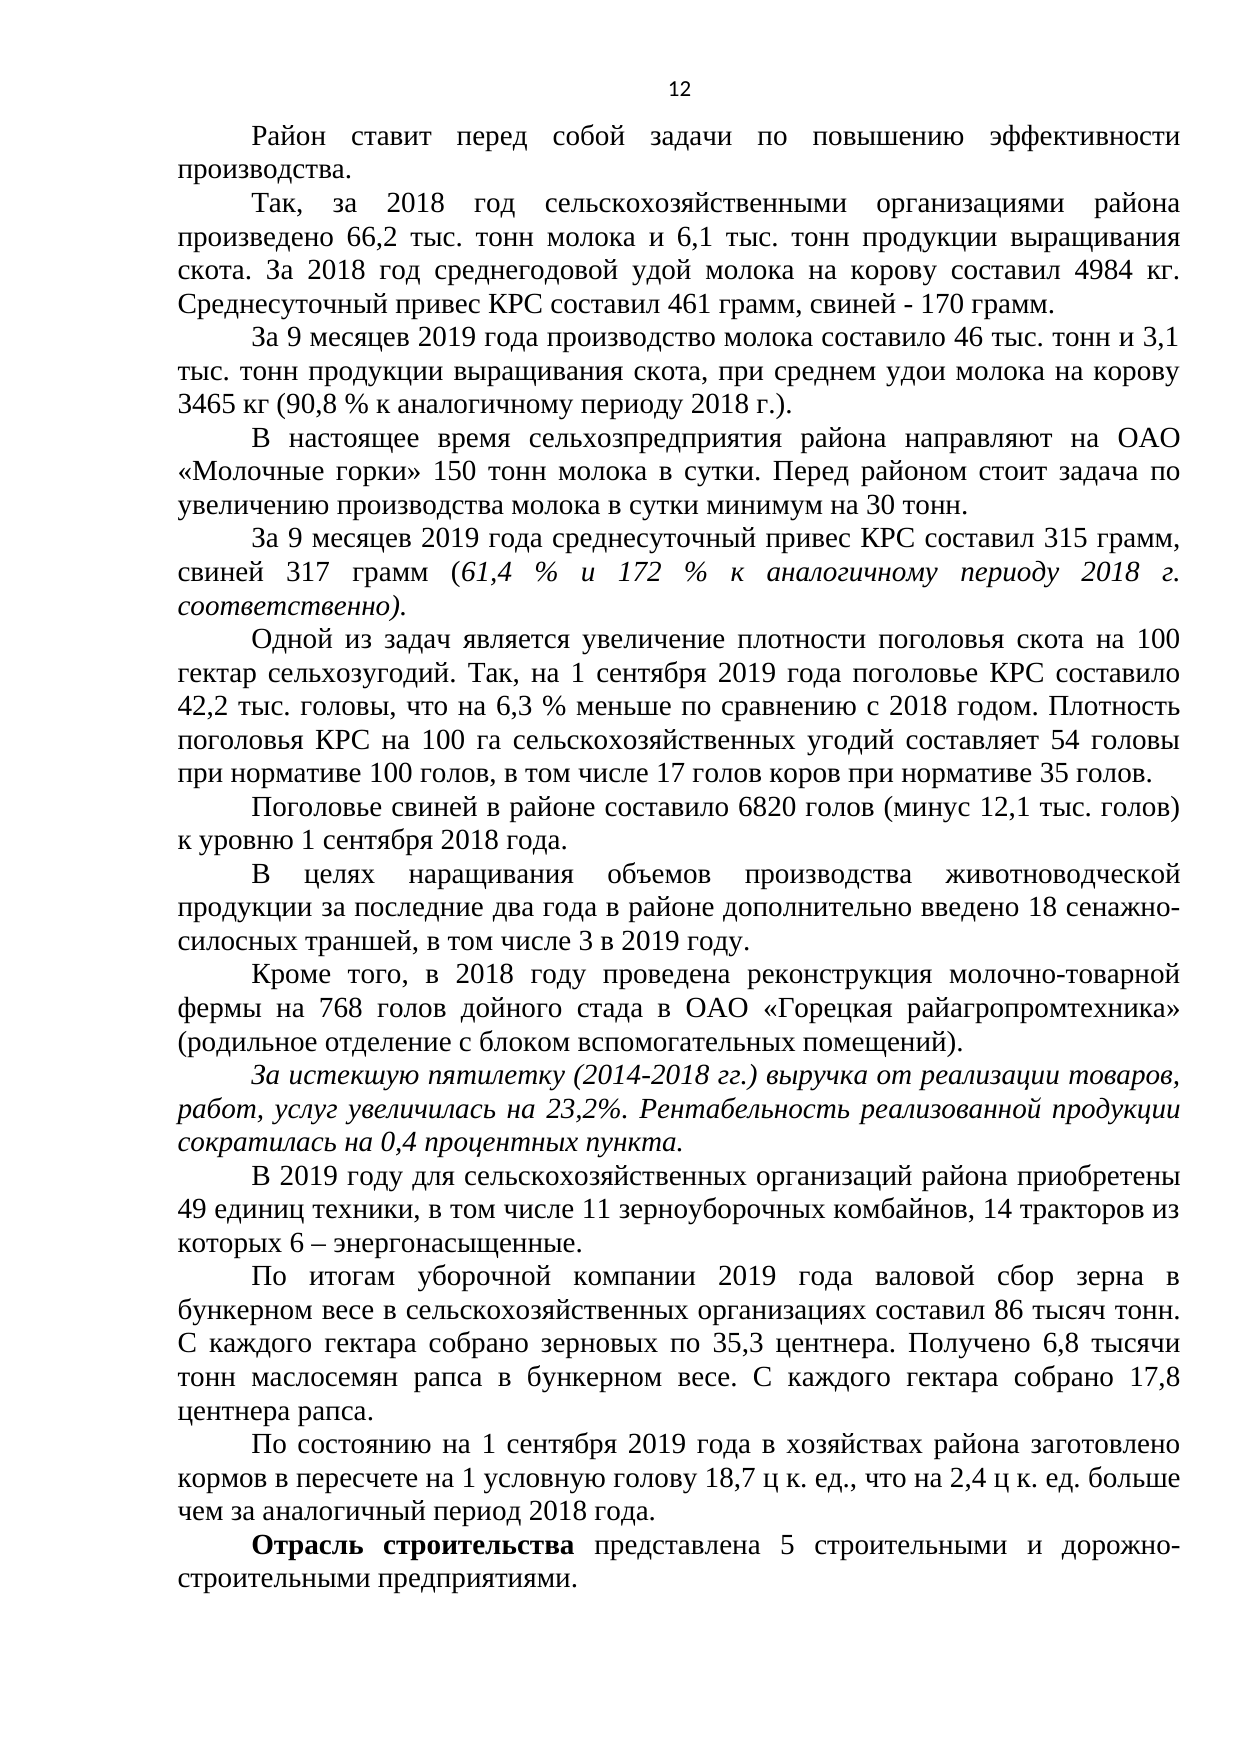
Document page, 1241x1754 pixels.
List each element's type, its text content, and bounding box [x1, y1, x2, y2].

text За истекшую пятилетку (2014-2018 гг.) выручка от реализации товаров, работ, услуг увеличилась на 23,2%. Рентабельность реализованной продукции сократилась на 0,4 процентных пункта. [177, 1057, 1181, 1158]
title Отрасль строительства представлена 5 строительными и дорожно-строительными предприятиями. [177, 1527, 1181, 1594]
text Поголовье свиней в районе составило 6820 голов (минус 12,1 тыс. голов) к уровню 1 сентября 2018 года. [177, 789, 1181, 856]
text Так, за 2018 год сельскохозяйственными организациями района произведено 66,2 тыс. тонн молока и 6,1 тыс. тонн продукции выращивания скота. За 2018 год среднегодовой удой молока на корову составил 4984 кг. Среднесуточный привес КРС составил 461 грамм, свиней - 170 грамм. [177, 185, 1181, 319]
text В целях наращивания объемов производства животноводческой продукции за последние два года в районе дополнительно введено 18 сенажно-силосных траншей, в том числе 3 в 2019 году. [177, 856, 1181, 957]
text По состоянию на 1 сентября 2019 года в хозяйствах района заготовлено кормов в пересчете на 1 условную голову 18,7 ц к. ед., что на 2,4 ц к. ед. больше чем за аналогичный период 2018 года. [177, 1426, 1181, 1527]
text За 9 месяцев 2019 года производство молока составило 46 тыс. тонн и 3,1 тыс. тонн продукции выращивания скота, при среднем удои молока на корову 3465 кг (90,8 % к аналогичному периоду 2018 г.). [177, 319, 1181, 420]
text Кроме того, в 2018 году проведена реконструкция молочно-товарной фермы на 768 голов дойного стада в ОАО «Горецкая райагропромтехника» (родильное отделение с блоком вспомогательных помещений). [177, 957, 1181, 1057]
text В 2019 году для сельскохозяйственных организаций района приобретены 49 единиц техники, в том числе 11 зерноуборочных комбайнов, 14 тракторов из которых 6 – энергонасыщенные. [177, 1158, 1181, 1258]
text Одной из задач является увеличение плотности поголовья скота на 100 гектар сельхозугодий. Так, на 1 сентября 2019 года поголовье КРС составило 42,2 тыс. головы, что на 6,3 % меньше по сравнению с 2018 годом. Плотность поголовья КРС на 100 га сельскохозяйственных угодий составляет 54 головы при нормативе 100 голов, в том числе 17 голов коров при нормативе 35 голов. [177, 621, 1181, 789]
text По итогам уборочной компании 2019 года валовой сбор зерна в бункерном весе в сельскохозяйственных организациях составил 86 тысяч тонн. С каждого гектара собрано зерновых по 35,3 центнера. Получено 6,8 тысячи тонн маслосемян рапса в бункерном весе. С каждого гектара собрано 17,8 центнера рапса. [177, 1258, 1181, 1426]
text В настоящее время сельхозпредприятия района направляют на ОАО «Молочные горки» 150 тонн молока в сутки. Перед районом стоит задача по увеличению производства молока в сутки минимум на 30 тонн. [177, 420, 1181, 521]
text Район ставит перед собой задачи по повышению эффективности производства. [177, 118, 1181, 185]
text За 9 месяцев 2019 года среднесуточный привес КРС составил 315 грамм, свиней 317 грамм (61,4 % и 172 % к аналогичному периоду 2018 г. соответственно). [177, 521, 1181, 621]
